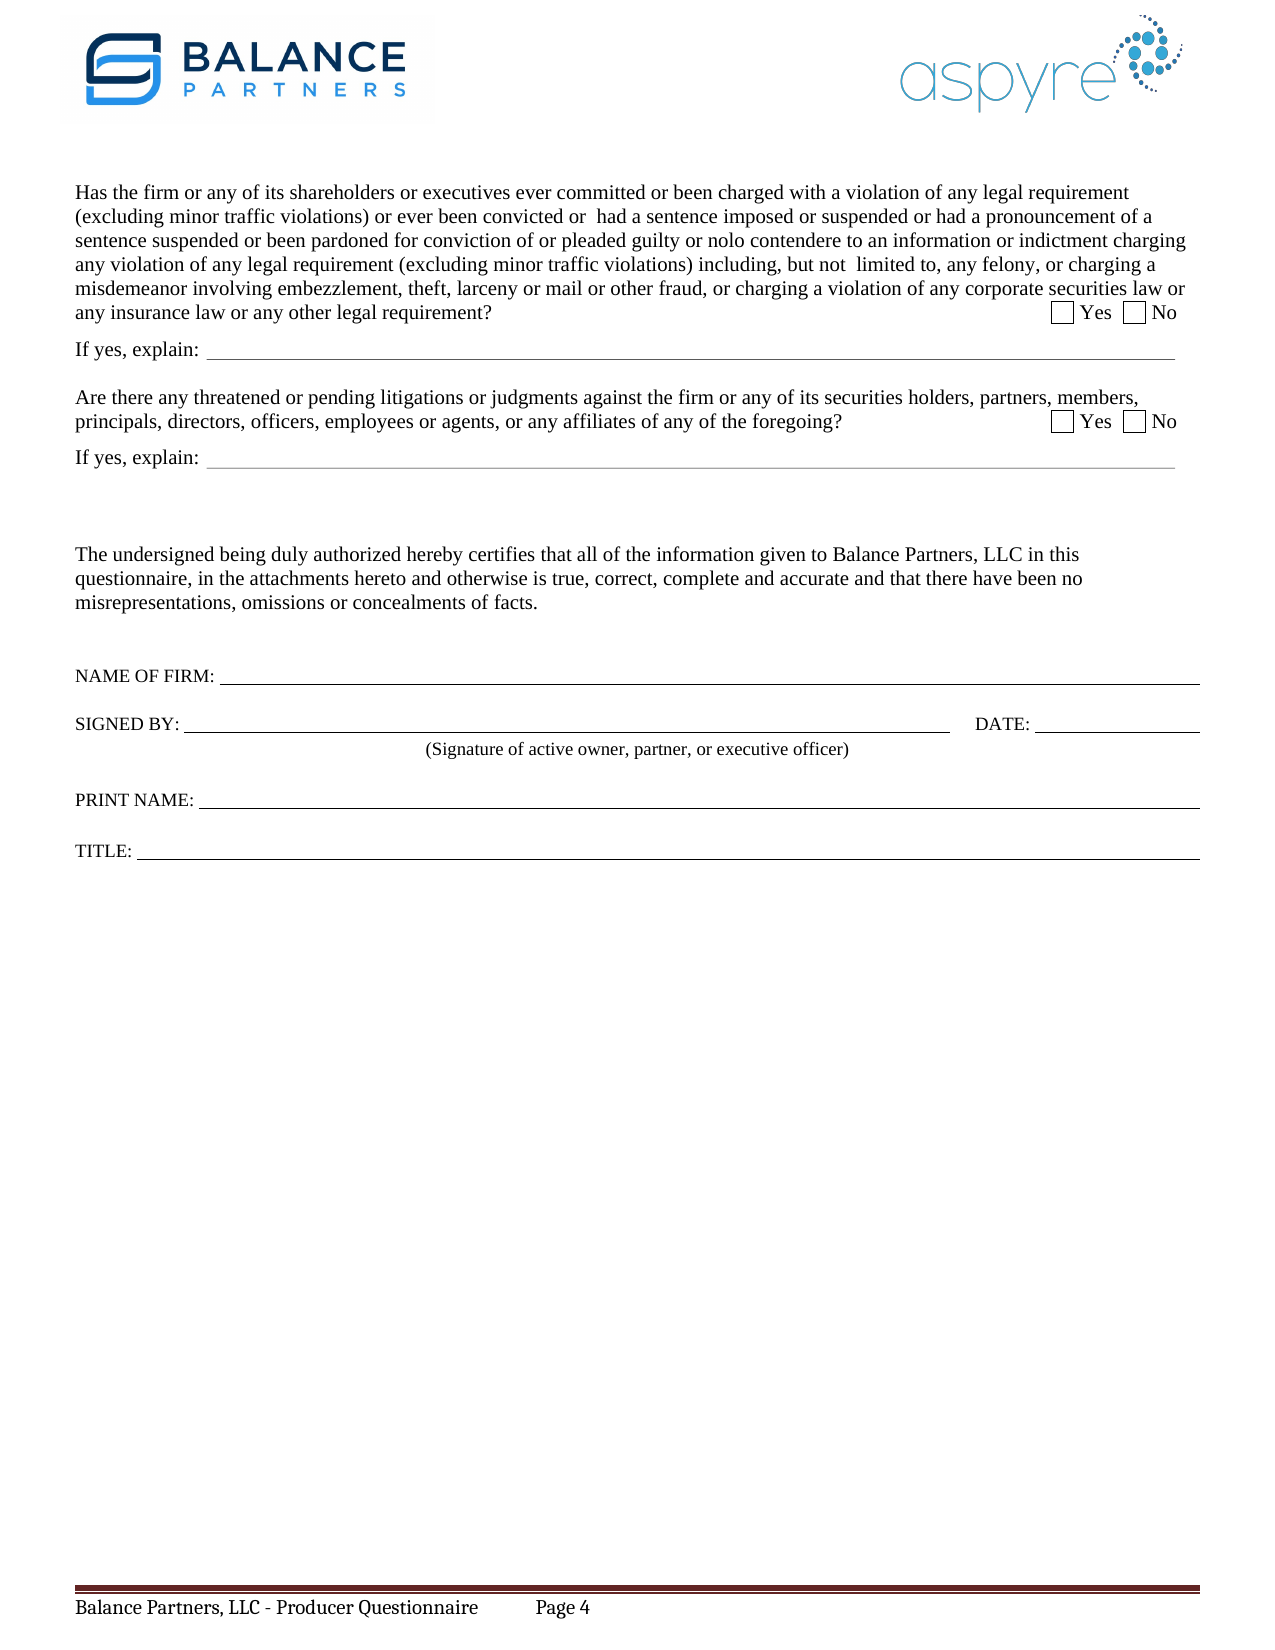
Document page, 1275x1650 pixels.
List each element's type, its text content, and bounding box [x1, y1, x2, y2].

picture [898, 15, 1183, 117]
text Are there any threatened or pending litigations or judgments against the firm or any of its securities holders, partners, members, principals, directors, officers, employees or agents, or any affiliates of any of the foregoing? Yes No [75, 385, 1200, 433]
text If yes, explain: [75, 337, 1200, 361]
text (Signature of active owner, partner, or executive officer) [75, 734, 1200, 761]
picture [59, 15, 435, 124]
text TITLE: [75, 837, 1200, 863]
text NAME OF FIRM: [75, 662, 1200, 688]
text SIGNED BY: DATE: [75, 713, 1200, 734]
text PRINT NAME: [75, 786, 1200, 812]
text Has the firm or any of its shareholders or executives ever committed or been charged with a violation of any legal requirement (excluding minor traffic violations) or ever been convicted or had a sentence imposed or suspended or had a pronouncement of a sentence suspended or been pardoned for conviction of or pleaded guilty or nolo contendere to an information or indictment charging any violation of any legal requirement (excluding minor traffic violations) including, but not limited to, any felony, or charging a misdemeanor involving embezzlement, theft, larceny or mail or other fraud, or charging a violation of any corporate securities law or any insurance law or any other legal requirement? Yes No [75, 180, 1200, 324]
text The undersigned being duly authorized hereby certifies that all of the information given to Balance Partners, LLC in this questionnaire, in the attachments hereto and otherwise is true, correct, complete and accurate and that there have been no misrepresentations, omissions or concealments of facts. [75, 542, 1200, 614]
text If yes, explain: [75, 445, 1200, 469]
